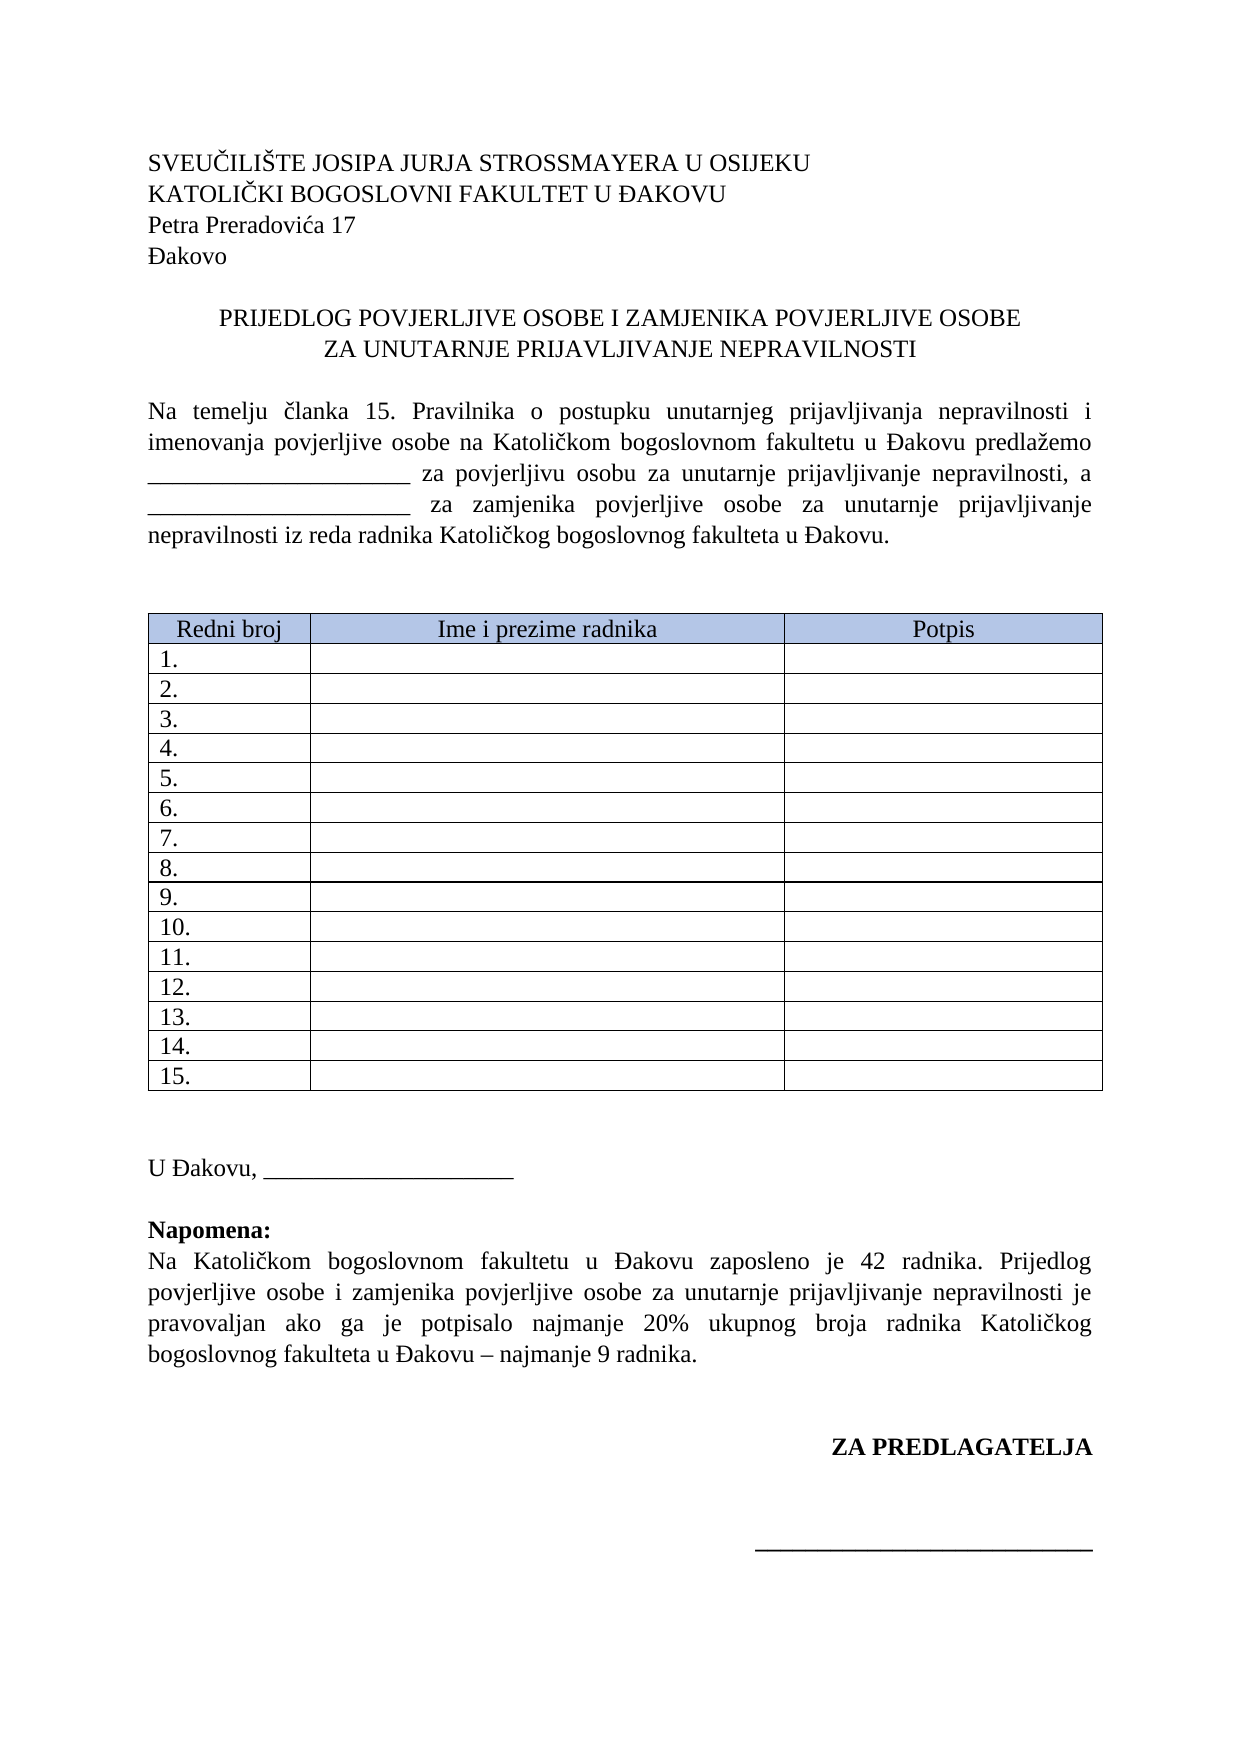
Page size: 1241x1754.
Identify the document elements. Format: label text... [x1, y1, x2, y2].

table_cell [311, 1061, 784, 1090]
table_cell [311, 793, 784, 822]
text Na Katoličkom bogoslovnom fakultetu u Đakovu zaposleno je 42 radnika. Prijedlog povjerljive osobe i zamjenika povjerljive osobe za unutarnje prijavljivanje nepravilnosti je pravovaljan ako ga je potpisalo najmanje 20% ukupnog broja radnika Katoličkog bogoslovnog fakulteta u Đakovu – najmanje 9 radnika. [148, 1246, 1093, 1368]
table_header Potpis [785, 614, 1102, 643]
table_cell [311, 1002, 784, 1030]
table_cell [785, 763, 1102, 792]
table_header Ime i prezime radnika [311, 614, 784, 643]
table_cell 13. [149, 1002, 310, 1030]
table_cell [785, 823, 1102, 852]
table_cell [785, 972, 1102, 1001]
table_cell 10. [149, 912, 310, 941]
table_cell [785, 1061, 1102, 1090]
table_cell 8. [149, 853, 310, 881]
table_cell [311, 674, 784, 703]
table_cell 1. [149, 644, 310, 673]
table_cell [785, 1002, 1102, 1030]
table_cell [785, 883, 1102, 911]
table_cell [785, 793, 1102, 822]
table_cell 15. [149, 1061, 310, 1090]
table_header Redni broj [149, 614, 310, 643]
table_cell [311, 734, 784, 762]
table_cell [785, 734, 1102, 762]
table_cell [785, 704, 1102, 732]
text Petra Preradovića 17 [148, 210, 1093, 238]
table_cell [785, 1031, 1102, 1060]
table_cell [785, 942, 1102, 971]
text ZA UNUTARNJE PRIJAVLJIVANJE NEPRAVILNOSTI [148, 334, 1093, 363]
table_cell [311, 763, 784, 792]
table_cell [311, 1031, 784, 1060]
table_cell 9. [149, 883, 310, 911]
table_cell 11. [149, 942, 310, 971]
table_cell 12. [149, 972, 310, 1001]
text Napomena: [148, 1215, 1093, 1244]
table_cell [785, 644, 1102, 673]
table_cell [311, 853, 784, 881]
table_cell [785, 674, 1102, 703]
table_cell [311, 883, 784, 911]
table_cell [311, 644, 784, 673]
table_cell [785, 912, 1102, 941]
text SVEUČILIŠTE JOSIPA JURJA STROSSMAYERA U OSIJEKU [148, 148, 1093, 176]
text U Đakovu, ____________________ [148, 1153, 1093, 1182]
table_cell 14. [149, 1031, 310, 1060]
table_cell 3. [149, 704, 310, 732]
table_cell [311, 823, 784, 852]
table_cell 6. [149, 793, 310, 822]
text ___________________________ [148, 1526, 1093, 1554]
text KATOLIČKI BOGOSLOVNI FAKULTET U ĐAKOVU [148, 179, 1093, 207]
text PRIJEDLOG POVJERLJIVE OSOBE I ZAMJENIKA POVJERLJIVE OSOBE [148, 303, 1093, 332]
table_cell [311, 942, 784, 971]
table_cell [785, 853, 1102, 881]
table_cell 5. [149, 763, 310, 792]
text Na temelju članka 15. Pravilnika o postupku unutarnjeg prijavljivanja nepravilnosti i imenovanja povjerljive osobe na Katoličkom bogoslovnom fakultetu u Đakovu predlažemo _____________________ za povjerljivu osobu za unutarnje prijavljivanje nepravilnosti, a _____________________ za zamjenika povjerljive osobe za unutarnje prijavljivanje nepravilnosti iz reda radnika Katoličkog bogoslovnog fakulteta u Đakovu. [148, 396, 1093, 549]
table_cell [311, 912, 784, 941]
table_cell [311, 704, 784, 732]
table_cell 4. [149, 734, 310, 762]
table_cell 7. [149, 823, 310, 852]
table_cell 2. [149, 674, 310, 703]
table_cell [311, 972, 784, 1001]
text ZA PREDLAGATELJA [148, 1432, 1093, 1461]
text Đakovo [148, 241, 1093, 269]
